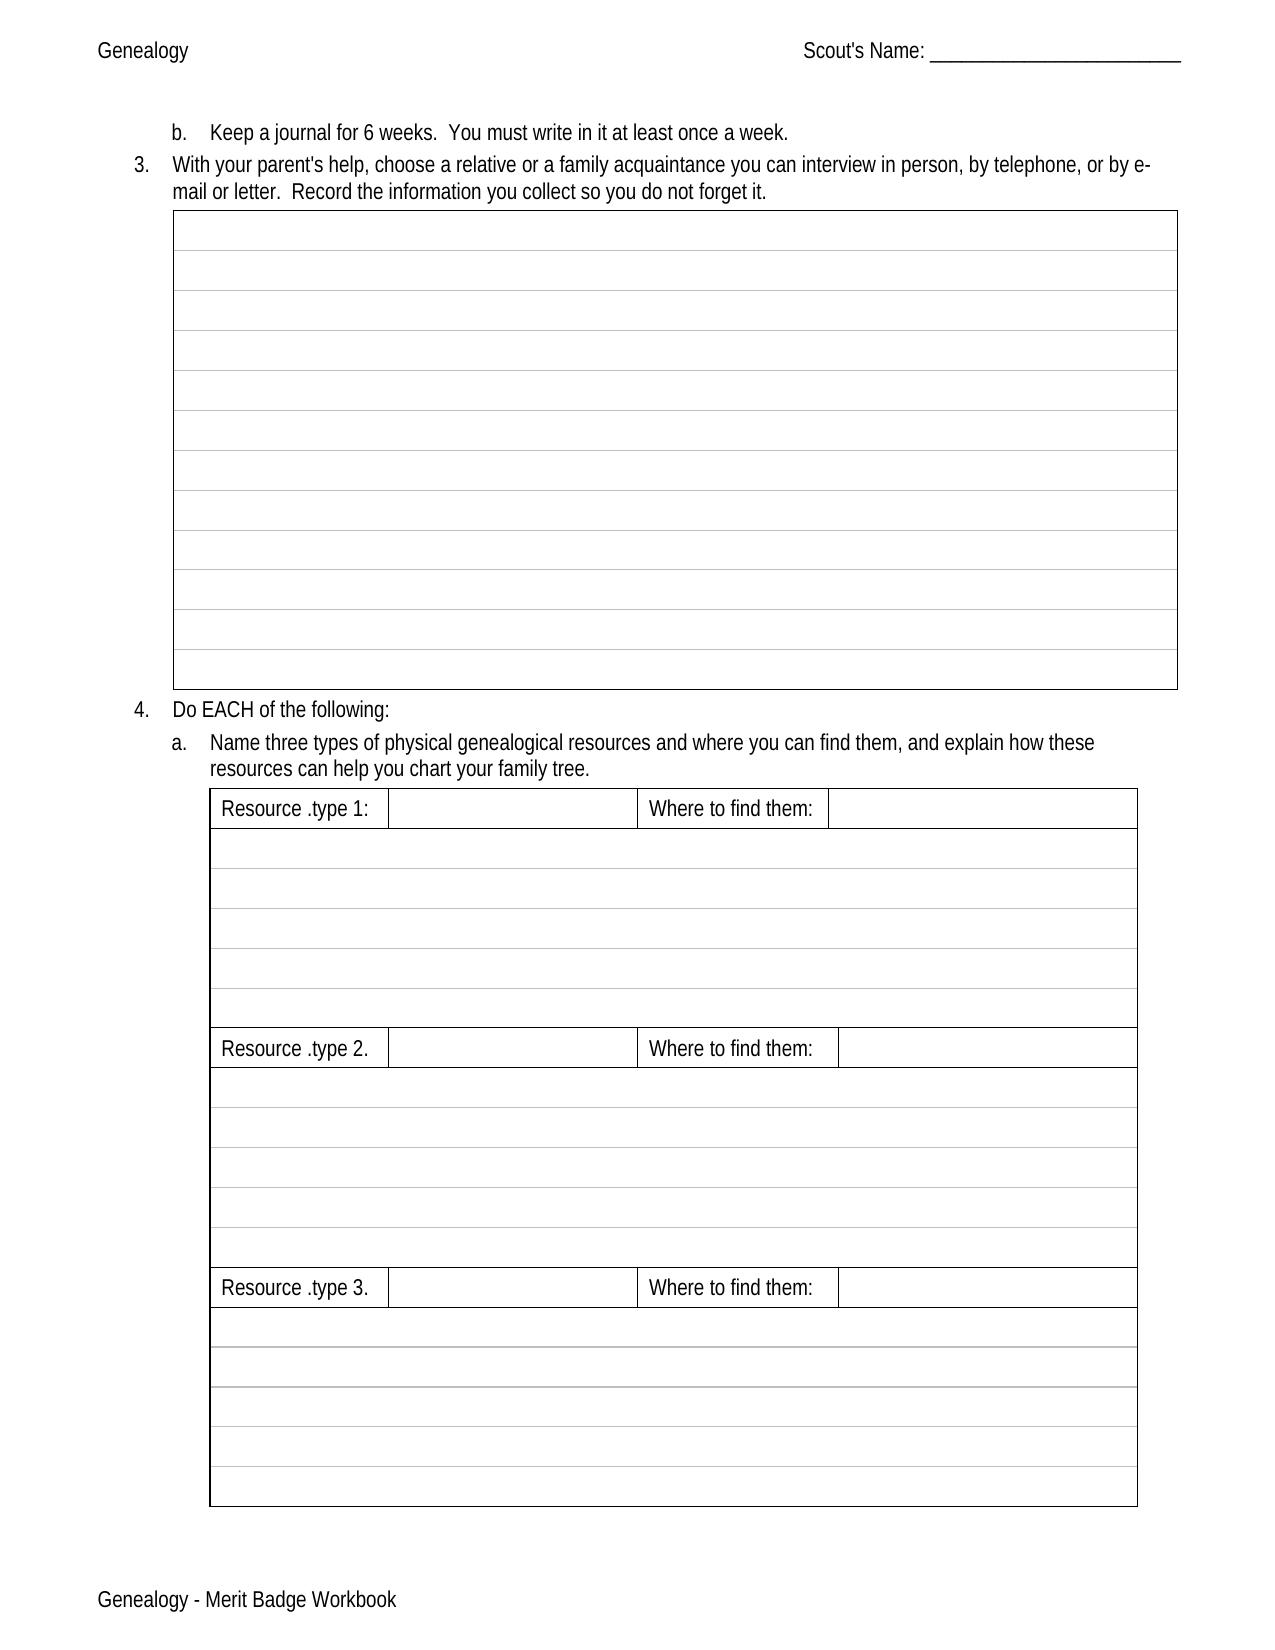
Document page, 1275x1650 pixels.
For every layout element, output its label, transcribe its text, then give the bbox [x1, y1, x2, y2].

table_header [829, 789, 1137, 828]
table_cell [174, 531, 1177, 569]
table_cell [211, 1308, 1137, 1346]
table_cell [211, 1467, 1137, 1506]
table_cell [211, 1388, 1137, 1426]
table_cell [174, 251, 1177, 290]
table_cell [211, 1228, 1137, 1267]
table_header Resource .type 1: [211, 789, 388, 828]
table_cell [211, 1188, 1137, 1227]
table_cell [389, 1268, 637, 1307]
table_cell [174, 371, 1177, 410]
table_cell [389, 1028, 637, 1067]
table_cell [174, 650, 1177, 689]
table_header Where to find them: [638, 789, 828, 828]
table_cell Where to find them: [638, 1268, 838, 1307]
table_cell [174, 451, 1177, 489]
table_cell [174, 291, 1177, 330]
text 3. With your parent's help, choose a relative or a family acquaintance you can interview in person, by telephone, or by e-mail or letter. Record the information you collect so you do not forget it. [97, 151, 1177, 204]
table_cell [174, 570, 1177, 609]
table_cell Resource .type 3. [211, 1268, 388, 1307]
table_cell [211, 909, 1137, 947]
table_cell [174, 491, 1177, 529]
table_cell [174, 610, 1177, 649]
table_cell [174, 411, 1177, 450]
text 4. Do EACH of the following: [97, 696, 1177, 723]
table_cell [839, 1268, 1137, 1307]
table_cell [211, 949, 1137, 987]
table_cell [211, 1108, 1137, 1147]
table_cell [211, 1427, 1137, 1466]
table_cell [839, 1028, 1137, 1067]
table_cell Where to find them: [638, 1028, 838, 1067]
table_cell [211, 1068, 1137, 1107]
table_header [389, 789, 637, 828]
table_cell [211, 1348, 1137, 1386]
table_cell [211, 829, 1137, 868]
table_cell Resource .type 2. [211, 1028, 388, 1067]
text b. Keep a journal for 6 weeks. You must write in it at least once a week. [135, 119, 1177, 145]
table_header [174, 211, 1177, 250]
table_cell [211, 869, 1137, 908]
table_cell [211, 1148, 1137, 1187]
text a. Name three types of physical genealogical resources and where you can find them, and explain how these resources can help you chart your family tree. [135, 729, 1177, 782]
table_cell [211, 989, 1137, 1027]
table_cell [174, 331, 1177, 370]
